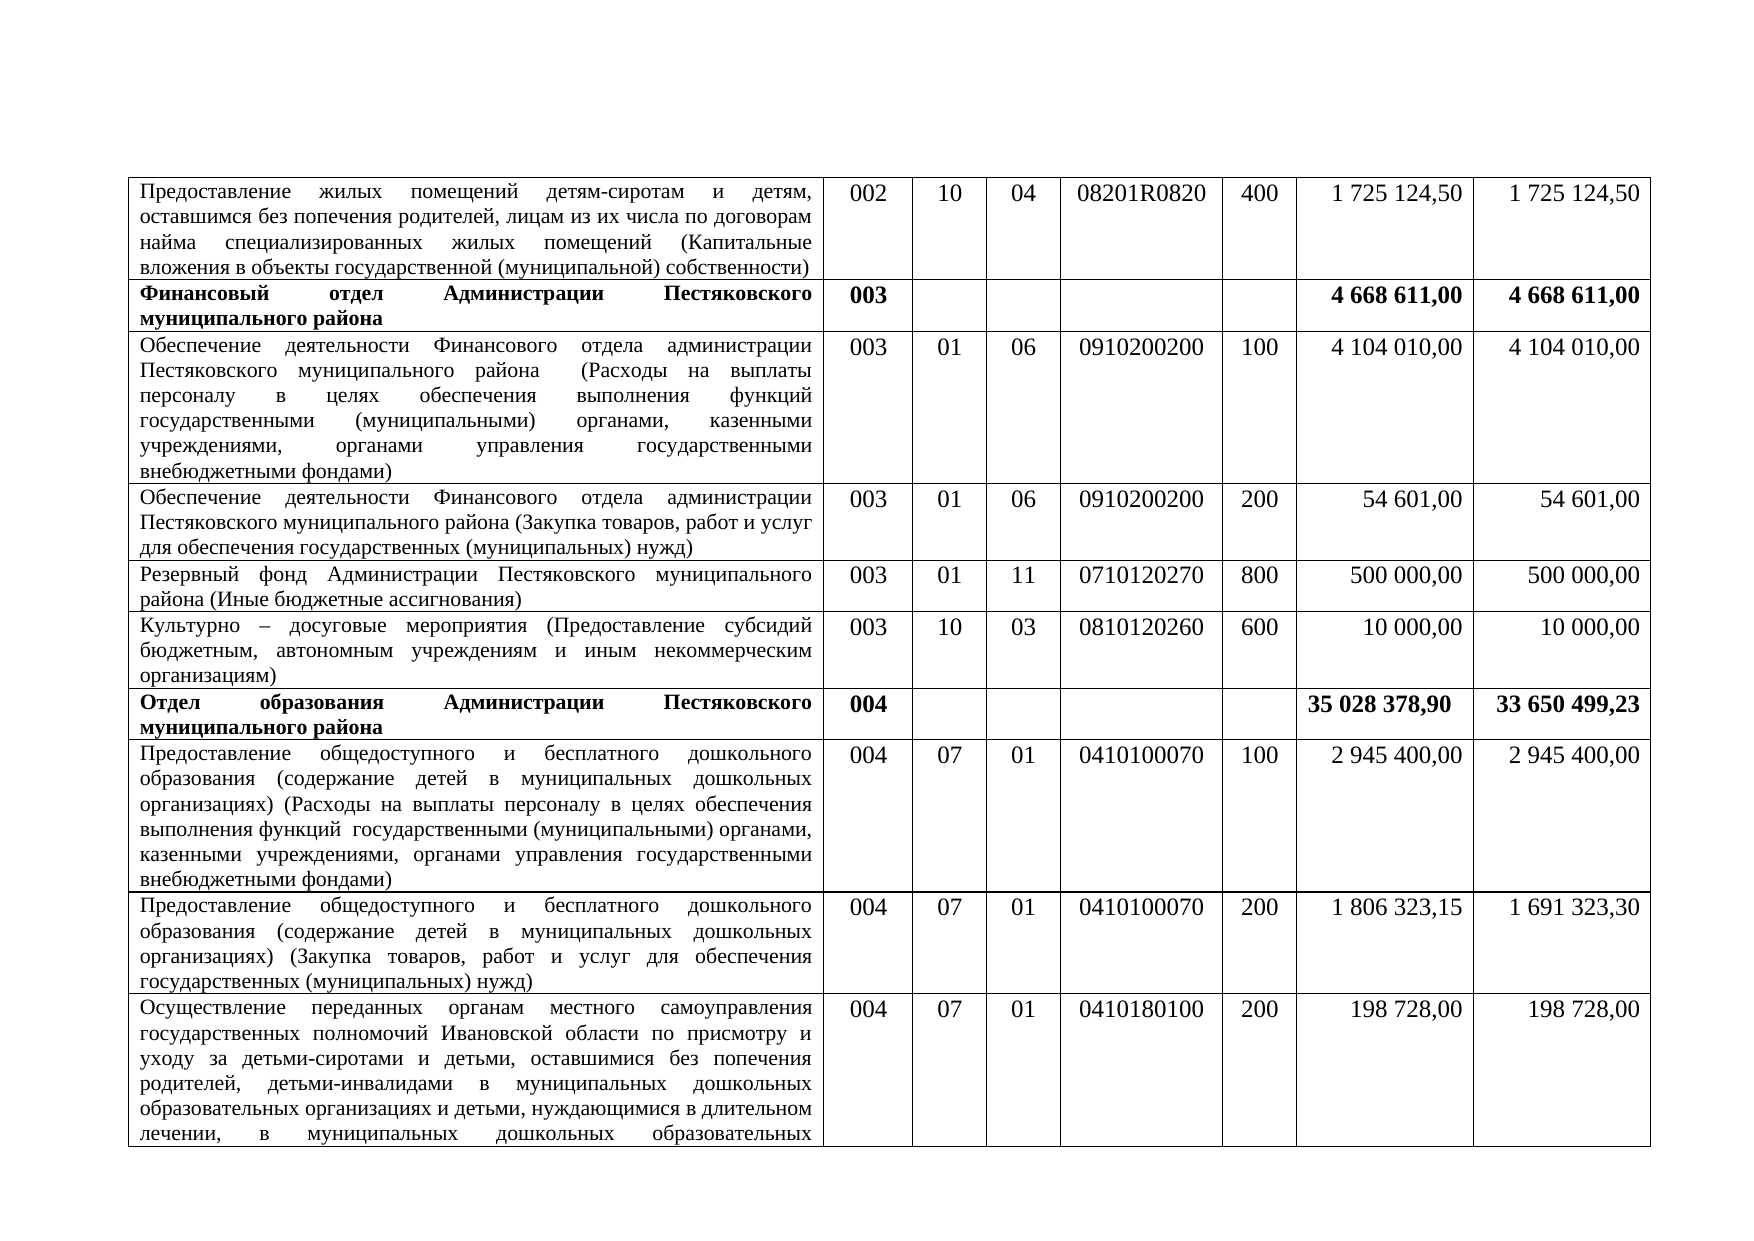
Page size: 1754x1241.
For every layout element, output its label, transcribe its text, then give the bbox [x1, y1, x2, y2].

table_cell Отдел образования Администрации Пестяковского муниципального района [129, 689, 823, 739]
table_cell 01 [913, 332, 986, 483]
table_cell 06 [987, 332, 1060, 483]
table_cell 004 [824, 740, 912, 891]
table_cell [987, 689, 1060, 739]
table_cell 200 [1223, 893, 1296, 993]
table_cell 4 668 611,00 [1474, 280, 1650, 331]
table_cell 200 [1223, 484, 1296, 559]
table_cell 01 [987, 740, 1060, 891]
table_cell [129, 994, 823, 1146]
table_cell [913, 280, 986, 331]
table_cell 4 668 611,00 [1297, 280, 1473, 331]
table_cell 4 104 010,00 [1474, 332, 1650, 483]
table_cell 10 [913, 612, 986, 688]
table_cell 07 [913, 994, 986, 1146]
table_cell [1223, 280, 1296, 331]
table_cell Предоставление общедоступного и бесплатного дошкольного образования (содержание детей в муниципальных дошкольных организациях) (Расходы на выплаты персоналу в целях обеспечения выполнения функций государственными (муниципальными) органами, казенными учреждениями, органами управления государственными внебюджетными фондами) [129, 740, 823, 891]
table_cell 54 601,00 [1297, 484, 1473, 559]
table_cell 003 [824, 612, 912, 688]
table_cell 0410100070 [1061, 893, 1222, 993]
table_cell 002 [824, 178, 912, 279]
table_cell 198 728,00 [1474, 994, 1650, 1146]
table_cell 33 650 499,23 [1474, 689, 1650, 739]
table_cell Предоставление общедоступного и бесплатного дошкольного образования (содержание детей в муниципальных дошкольных организациях) (Закупка товаров, работ и услуг для обеспечения государственных (муниципальных) нужд) [129, 893, 823, 993]
table_cell Культурно – досуговые мероприятия (Предоставление субсидий бюджетным, автономным учреждениям и иным некоммерческим организациям) [129, 612, 823, 688]
table_cell 0410180100 [1061, 994, 1222, 1146]
table_cell 400 [1223, 178, 1296, 279]
table_cell 11 [987, 561, 1060, 611]
table_cell 01 [913, 484, 986, 559]
table_cell [1223, 689, 1296, 739]
table_cell Предоставление жилых помещений детям-сиротам и детям, оставшимся без попечения родителей, лицам из их числа по договорам найма специализированных жилых помещений (Капитальные вложения в объекты государственной (муниципальной) собственности) [129, 178, 823, 279]
table_cell 08201R0820 [1061, 178, 1222, 279]
table_cell 06 [987, 484, 1060, 559]
table_cell 07 [913, 740, 986, 891]
table_cell 198 728,00 [1297, 994, 1473, 1146]
table_cell 004 [824, 994, 912, 1146]
table_cell 0710120270 [1061, 561, 1222, 611]
table_cell 004 [824, 893, 912, 993]
table_cell 0910200200 [1061, 484, 1222, 559]
table_cell 1 691 323,30 [1474, 893, 1650, 993]
table_cell 10 000,00 [1297, 612, 1473, 688]
table_cell 004 [824, 689, 912, 739]
table_cell [913, 689, 986, 739]
table_cell 10 [913, 178, 986, 279]
table_cell 0410100070 [1061, 740, 1222, 891]
table_cell 200 [1223, 994, 1296, 1146]
table_cell 100 [1223, 332, 1296, 483]
table_cell 003 [824, 561, 912, 611]
table_cell 01 [987, 893, 1060, 993]
table_cell 600 [1223, 612, 1296, 688]
table_cell 0910200200 [1061, 332, 1222, 483]
table_cell 0810120260 [1061, 612, 1222, 688]
table_cell [987, 280, 1060, 331]
table_cell 54 601,00 [1474, 484, 1650, 559]
table_cell 4 104 010,00 [1297, 332, 1473, 483]
table_cell 500 000,00 [1297, 561, 1473, 611]
table_cell Резервный фонд Администрации Пестяковского муниципального района (Иные бюджетные ассигнования) [129, 561, 823, 611]
table_cell 003 [824, 484, 912, 559]
table_cell 1 725 124,50 [1297, 178, 1473, 279]
table_cell 003 [824, 332, 912, 483]
table_cell 01 [913, 561, 986, 611]
table_cell 01 [987, 994, 1060, 1146]
table_cell [1061, 280, 1222, 331]
table_cell 35 028 378,90 [1297, 689, 1473, 739]
table_cell Финансовый отдел Администрации Пестяковского муниципального района [129, 280, 823, 331]
table_cell 2 945 400,00 [1474, 740, 1650, 891]
table_cell 2 945 400,00 [1297, 740, 1473, 891]
table_cell [1061, 689, 1222, 739]
table_cell 10 000,00 [1474, 612, 1650, 688]
table_cell 800 [1223, 561, 1296, 611]
table_cell 1 806 323,15 [1297, 893, 1473, 993]
table_cell Обеспечение деятельности Финансового отдела администрации Пестяковского муниципального района (Расходы на выплаты персоналу в целях обеспечения выполнения функций государственными (муниципальными) органами, казенными учреждениями, органами управления государственными внебюджетными фондами) [129, 332, 823, 483]
table_cell 1 725 124,50 [1474, 178, 1650, 279]
table_cell Обеспечение деятельности Финансового отдела администрации Пестяковского муниципального района (Закупка товаров, работ и услуг для обеспечения государственных (муниципальных) нужд) [129, 484, 823, 559]
table_cell 100 [1223, 740, 1296, 891]
table_cell 500 000,00 [1474, 561, 1650, 611]
table_cell 003 [824, 280, 912, 331]
table_cell 07 [913, 893, 986, 993]
table_cell 03 [987, 612, 1060, 688]
table_cell 04 [987, 178, 1060, 279]
